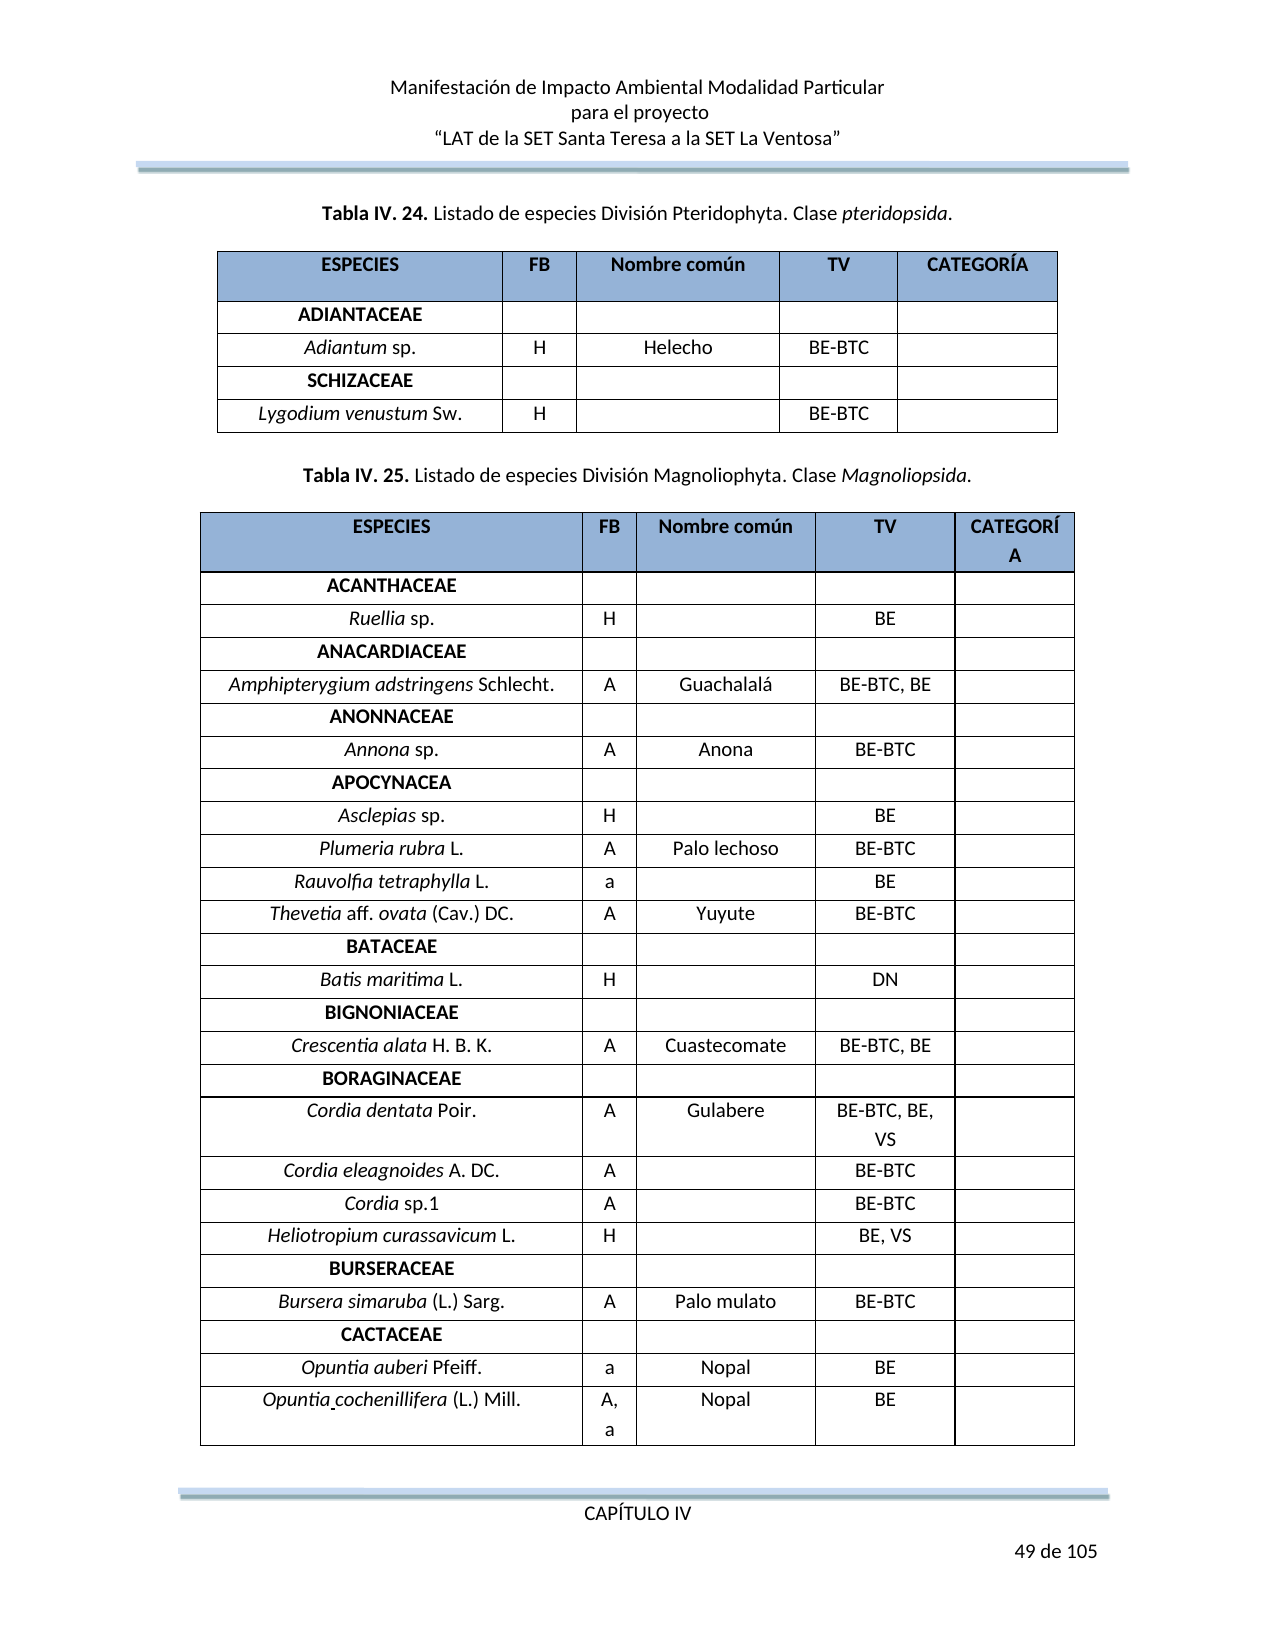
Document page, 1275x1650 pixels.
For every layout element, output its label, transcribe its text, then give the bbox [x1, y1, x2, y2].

table_cell Thevetia aff. ovata (Cav.) DC. [201, 901, 582, 932]
table_cell A, a [583, 1387, 636, 1445]
table_cell [956, 638, 1074, 670]
table_cell a [583, 1354, 636, 1386]
table_cell SCHIZACEAE [218, 367, 502, 399]
table_cell [956, 1157, 1074, 1189]
table_cell [637, 1223, 815, 1254]
table_cell [956, 835, 1074, 867]
table_cell BIGNONIACEAE [201, 999, 582, 1031]
table_cell BURSERACEAE [201, 1255, 582, 1287]
table_cell [583, 638, 636, 670]
table_cell H [583, 966, 636, 998]
table_cell H [503, 334, 576, 366]
table_cell BE-BTC [780, 400, 897, 432]
table_cell [898, 400, 1057, 432]
table_cell [503, 367, 576, 399]
table_cell Opuntia cochenillifera (L.) Mill. [201, 1387, 582, 1445]
table_cell [637, 966, 815, 998]
table_cell A [583, 901, 636, 932]
table_cell [583, 1255, 636, 1287]
table_header CATEGORÍA [956, 513, 1074, 571]
table_cell [780, 302, 897, 333]
table_cell BE [816, 802, 954, 834]
table_cell [583, 1065, 636, 1096]
table_cell [503, 302, 576, 333]
table_cell [583, 999, 636, 1031]
table_cell Nopal [637, 1387, 815, 1445]
table_cell [956, 605, 1074, 637]
table_cell [637, 769, 815, 801]
table_cell BATACEAE [201, 934, 582, 965]
table_cell Adiantum sp. [218, 334, 502, 366]
table_cell BE-BTC, BE [816, 671, 954, 703]
table_cell Lygodium venustum Sw. [218, 400, 502, 432]
table_cell [637, 1321, 815, 1353]
table_cell APOCYNACEA [201, 769, 582, 801]
table_cell BE [816, 1354, 954, 1386]
table_cell [956, 1032, 1074, 1064]
table_cell [956, 1190, 1074, 1222]
table_cell BE-BTC, BE [816, 1032, 954, 1064]
table_cell Gulabere [637, 1098, 815, 1156]
table_cell Amphipterygium adstringens Schlecht. [201, 671, 582, 703]
table_cell Cuastecomate [637, 1032, 815, 1064]
table_cell [583, 573, 636, 604]
table_cell [956, 1288, 1074, 1320]
table_cell Heliotropium curassavicum L. [201, 1223, 582, 1254]
table_cell CACTACEAE [201, 1321, 582, 1353]
table_cell [637, 802, 815, 834]
table_cell [637, 1157, 815, 1189]
table_cell Palo mulato [637, 1288, 815, 1320]
table_cell [956, 737, 1074, 768]
table_cell ADIANTACEAE [218, 302, 502, 333]
table_cell Nopal [637, 1354, 815, 1386]
table_cell [956, 704, 1074, 736]
table_cell [816, 704, 954, 736]
table_cell [637, 638, 815, 670]
table_cell [898, 302, 1057, 333]
table_cell [956, 901, 1074, 932]
table_cell ANACARDIACEAE [201, 638, 582, 670]
table_cell [956, 1255, 1074, 1287]
table_cell Cordia eleagnoides A. DC. [201, 1157, 582, 1189]
text Tabla IV. 24. Listado de especies División Pteridophyta. Clase pteridopsida. [177, 201, 1098, 226]
table_cell BE-BTC [816, 901, 954, 932]
table_cell BE-BTC [816, 1190, 954, 1222]
table_cell Opuntia auberi Pfeiff. [201, 1354, 582, 1386]
table_cell [637, 868, 815, 899]
table_cell [816, 769, 954, 801]
table_cell [583, 1321, 636, 1353]
table_cell Annona sp. [201, 737, 582, 768]
table_cell A [583, 1098, 636, 1156]
table_header FB [503, 252, 576, 301]
table_cell [816, 1065, 954, 1096]
table_cell Plumeria rubra L. [201, 835, 582, 867]
table_cell [956, 1387, 1074, 1445]
table_cell [637, 605, 815, 637]
table_cell [956, 1321, 1074, 1353]
table_cell [780, 367, 897, 399]
table_cell [956, 671, 1074, 703]
table_cell BE-BTC, BE, VS [816, 1098, 954, 1156]
table_cell A [583, 835, 636, 867]
table_cell BE-BTC [816, 835, 954, 867]
table_cell BE [816, 1387, 954, 1445]
table_cell [583, 934, 636, 965]
table_cell BORAGINACEAE [201, 1065, 582, 1096]
table_header TV [780, 252, 897, 301]
table_header Nombre común [577, 252, 779, 301]
table_cell [637, 999, 815, 1031]
table_cell [816, 1321, 954, 1353]
table_cell BE, VS [816, 1223, 954, 1254]
table_cell [637, 704, 815, 736]
table_cell [816, 1255, 954, 1287]
table_cell A [583, 1157, 636, 1189]
table_cell [637, 1255, 815, 1287]
table_header TV [816, 513, 954, 571]
table_cell H [583, 605, 636, 637]
table_cell Crescentia alata H. B. K. [201, 1032, 582, 1064]
table_cell a [583, 868, 636, 899]
table_cell [956, 1223, 1074, 1254]
table_cell BE-BTC [816, 1288, 954, 1320]
table_header ESPECIES [218, 252, 502, 301]
table_cell Batis maritima L. [201, 966, 582, 998]
table_cell BE [816, 868, 954, 899]
table_cell [898, 334, 1057, 366]
table_cell H [503, 400, 576, 432]
table_cell [583, 769, 636, 801]
table_cell [956, 1354, 1074, 1386]
table_cell [956, 1098, 1074, 1156]
table_cell [956, 966, 1074, 998]
table_cell Anona [637, 737, 815, 768]
table_cell [956, 868, 1074, 899]
table_cell DN [816, 966, 954, 998]
table_cell [816, 999, 954, 1031]
table_cell ANONNACEAE [201, 704, 582, 736]
table_cell Helecho [577, 334, 779, 366]
table_cell [637, 573, 815, 604]
table_cell ACANTHACEAE [201, 573, 582, 604]
table_cell [956, 999, 1074, 1031]
table_header CATEGORÍA [898, 252, 1057, 301]
table_cell A [583, 1190, 636, 1222]
table_cell A [583, 1032, 636, 1064]
table_cell Yuyute [637, 901, 815, 932]
table_cell BE-BTC [780, 334, 897, 366]
table_cell A [583, 1288, 636, 1320]
table_cell A [583, 671, 636, 703]
table_cell Cordia sp.1 [201, 1190, 582, 1222]
table_cell H [583, 1223, 636, 1254]
table_cell H [583, 802, 636, 834]
table_cell [637, 934, 815, 965]
table_cell [956, 1065, 1074, 1096]
table_cell Bursera simaruba (L.) Sarg. [201, 1288, 582, 1320]
table_cell [956, 769, 1074, 801]
table_header Nombre común [637, 513, 815, 571]
table_cell BE-BTC [816, 1157, 954, 1189]
table_cell [816, 573, 954, 604]
table_cell Cordia dentata Poir. [201, 1098, 582, 1156]
table_cell [577, 367, 779, 399]
table_cell [577, 400, 779, 432]
table_cell [816, 934, 954, 965]
table_cell Asclepias sp. [201, 802, 582, 834]
table_cell A [583, 737, 636, 768]
text Tabla IV. 25. Listado de especies División Magnoliophyta. Clase Magnoliopsida. [177, 462, 1098, 487]
table_cell Palo lechoso [637, 835, 815, 867]
table_cell [583, 704, 636, 736]
table_cell [637, 1065, 815, 1096]
table_cell [637, 1190, 815, 1222]
table_cell [956, 934, 1074, 965]
table_cell [577, 302, 779, 333]
table_cell Rauvolfia tetraphylla L. [201, 868, 582, 899]
table_header ESPECIES [201, 513, 582, 571]
table_header FB [583, 513, 636, 571]
table_cell Ruellia sp. [201, 605, 582, 637]
table_cell [956, 573, 1074, 604]
table_cell [816, 638, 954, 670]
table_cell Guachalalá [637, 671, 815, 703]
table_cell BE [816, 605, 954, 637]
table_cell BE-BTC [816, 737, 954, 768]
table_cell [956, 802, 1074, 834]
table_cell [898, 367, 1057, 399]
